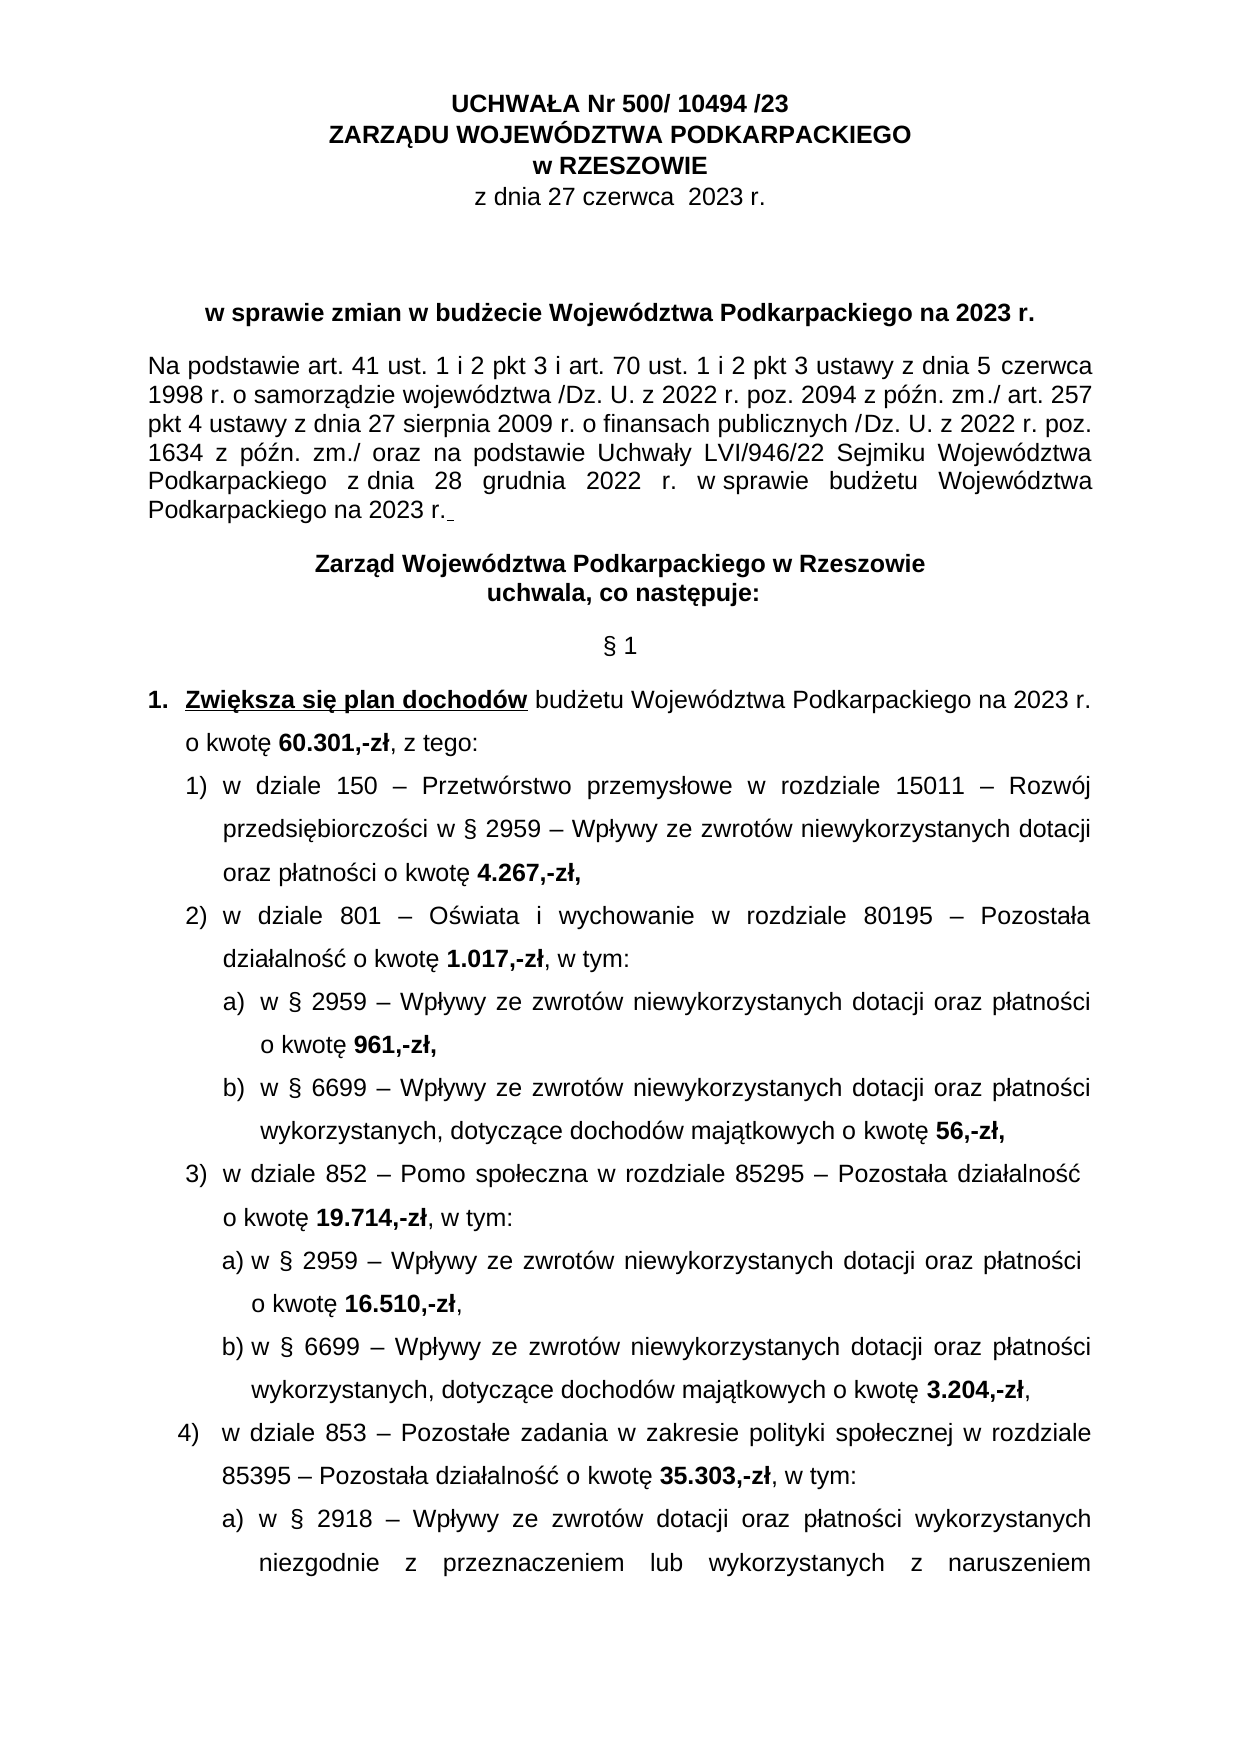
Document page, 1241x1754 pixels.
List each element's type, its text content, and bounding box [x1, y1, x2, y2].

list w dziale 150 – Przetwórstwo przemysłowe w rozdziale 15011 – Rozwój przedsiębiorczości w § 2959 – Wpływy ze zwrotów niewykorzystanych dotacji oraz płatności o kwotę 4.267,-zł, [185, 771, 1092, 886]
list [222, 1504, 1092, 1576]
text Na podstawie art. 41 ust. 1 i 2 pkt 3 i art. 70 ust. 1 i 2 pkt 3 ustawy z dnia 5 czerwca 1998 r. o samorządzie województwa /Dz. U. z 2022 r. poz. 2094 z późn. zm./ art. 257 pkt 4 ustawy z dnia 27 sierpnia 2009 r. o finansach publicznych /Dz. U. z 2022 r. poz. 1634 z późn. zm./ oraz na podstawie Uchwały LVI/946/22 Sejmiku Województwa Podkarpackiego z dnia 28 grudnia 2022 r. w sprawie budżetu Województwa Podkarpackiego na 2023 r. [148, 351, 1092, 524]
text w sprawie zmian w budżecie Województwa Podkarpackiego na 2023 r. [148, 298, 1092, 326]
list Zwiększa się plan dochodów budżetu Województwa Podkarpackiego na 2023 r. o kwotę 60.301,-zł, z tego: [148, 685, 1092, 757]
list w dziale 801 – Oświata i wychowanie w rozdziale 80195 – Pozostała działalność o kwotę 1.017,-zł, w tym: [185, 901, 1092, 973]
subtitle § 1 [148, 631, 1092, 660]
text UCHWAŁA Nr 500/ 10494 /23 ZARZĄDU WOJEWÓDZTWA PODKARPACKIEGO w RZESZOWIE z dnia 27 czerwca 2023 r. [148, 89, 1092, 242]
list w § 2959 – Wpływy ze zwrotów niewykorzystanych dotacji oraz płatności o kwotę 961,-zł, [223, 987, 1092, 1059]
list a) w § 2959 – Wpływy ze zwrotów niewykorzystanych dotacji oraz płatności o kwotę 16.510,-zł, [222, 1246, 1092, 1318]
subtitle uchwala, co następuje: [148, 578, 1092, 606]
subtitle Zarząd Województwa Podkarpackiego w Rzeszowie [148, 549, 1092, 578]
list w dziale 852 – Pomo społeczna w rozdziale 85295 – Pozostała działalność o kwotę 19.714,-zł, w tym: [185, 1159, 1092, 1231]
list w dziale 853 – Pozostałe zadania w zakresie polityki społecznej w rozdziale 85395 – Pozostała działalność o kwotę 35.303,-zł, w tym: [177, 1418, 1092, 1490]
list b) w § 6699 – Wpływy ze zwrotów niewykorzystanych dotacji oraz płatności wykorzystanych, dotyczące dochodów majątkowych o kwotę 3.204,-zł, [222, 1332, 1092, 1404]
list w § 6699 – Wpływy ze zwrotów niewykorzystanych dotacji oraz płatności wykorzystanych, dotyczące dochodów majątkowych o kwotę 56,-zł, [223, 1073, 1092, 1145]
